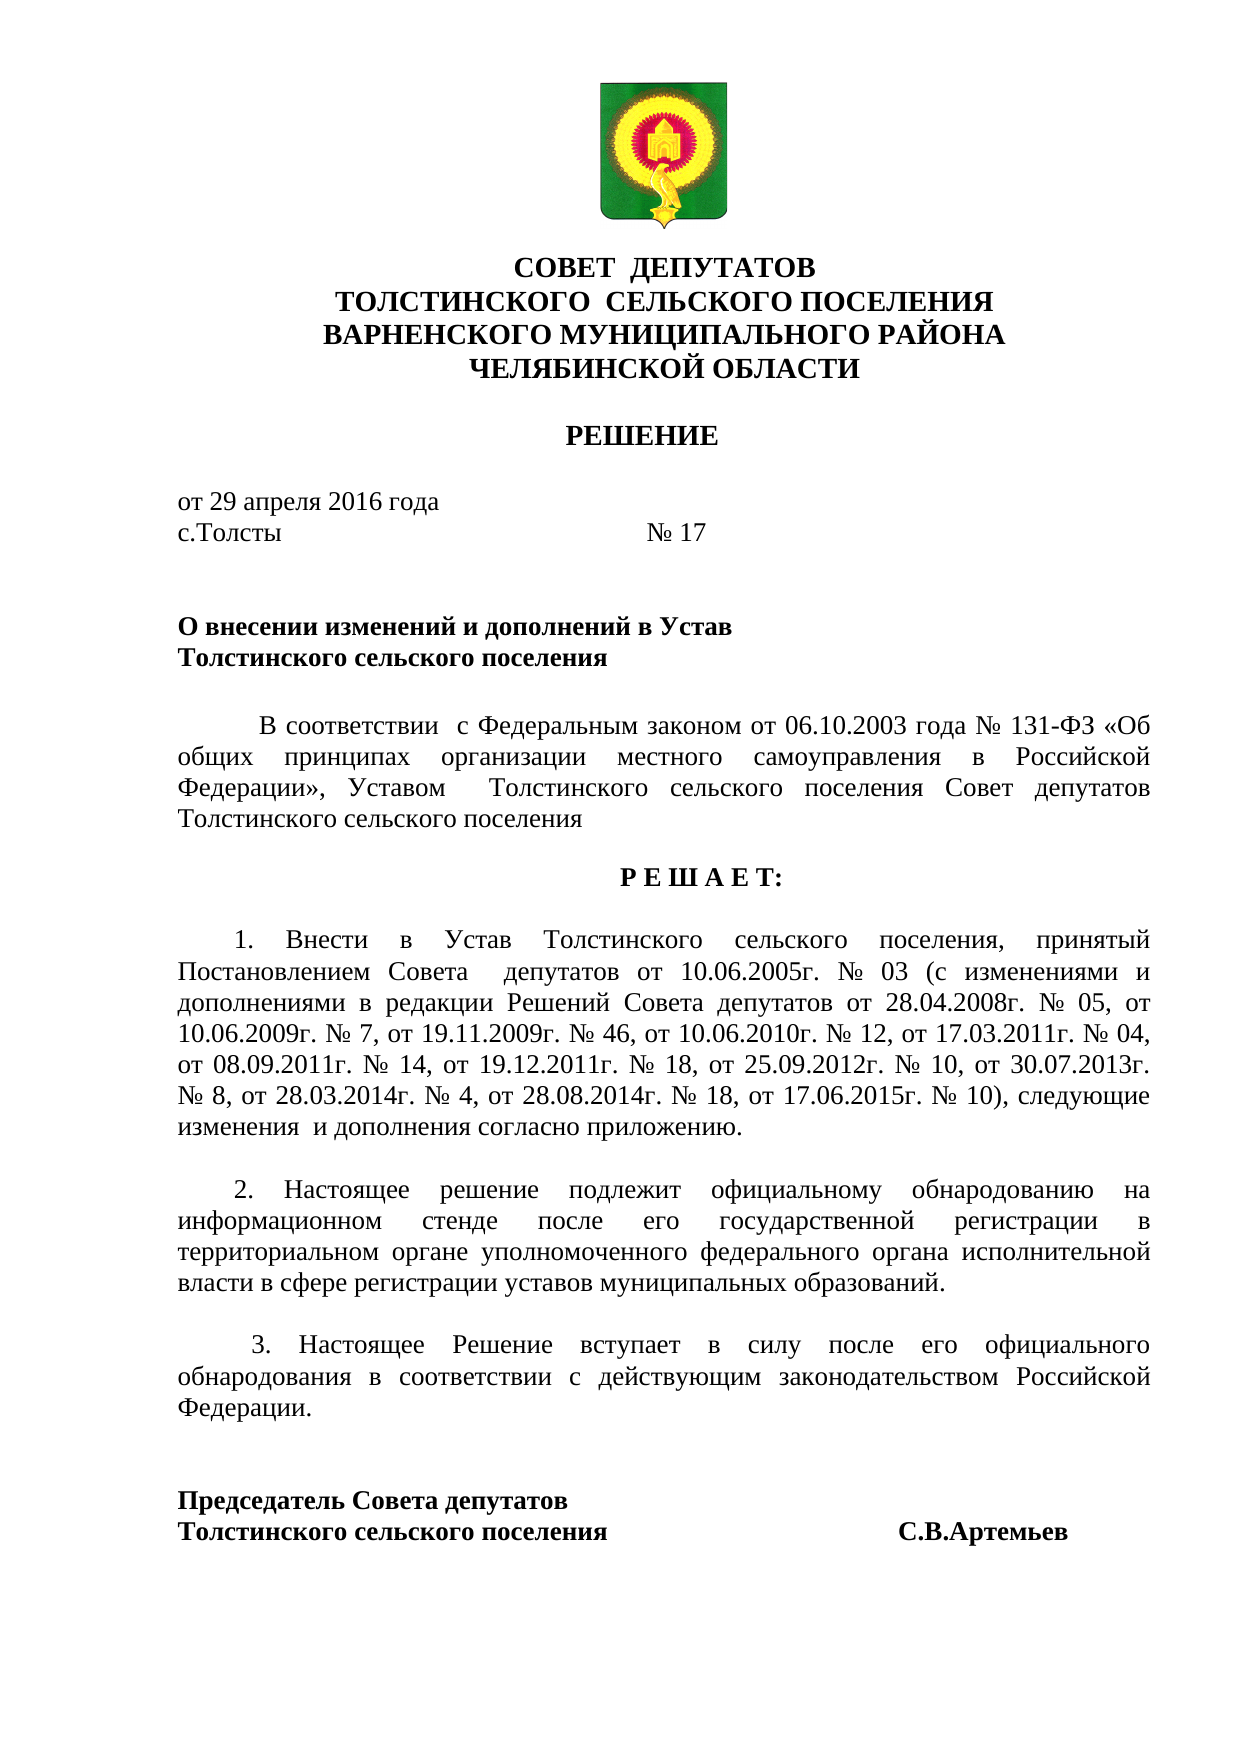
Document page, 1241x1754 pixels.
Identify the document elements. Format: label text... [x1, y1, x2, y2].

text ВАРНЕНСКОГО МУНИЦИПАЛЬНОГО РАЙОНА [177, 317, 1152, 351]
text В соответствии с Федеральным законом от 06.10.2003 года № 131-ФЗ «Об общих принципах организации местного самоуправления в Российской Федерации», Уставом Толстинского сельского поселения Совет депутатов Толстинского сельского поселения [177, 709, 1152, 833]
text ЧЕЛЯБИНСКОЙ ОБЛАСТИ [177, 351, 1152, 384]
text РЕШЕНИЕ [251, 418, 1152, 451]
text Толстинского сельского поселения С.В.Артемьев [177, 1515, 1152, 1547]
text 3. Настоящее Решение вступает в силу после его официального обнародования в соответствии с действующим законодательством Российской Федерации. [177, 1328, 1152, 1422]
text ТОЛСТИНСКОГО СЕЛЬСКОГО ПОСЕЛЕНИЯ [177, 284, 1152, 317]
text 1. Внести в Устав Толстинского сельского поселения, принятый Постановлением Совета депутатов от 10.06.2005г. № 03 (с изменениями и дополнениями в редакции Решений Совета депутатов от 28.04.2008г. № 05, от 10.06.2009г. № 7, от 19.11.2009г. № 46, от 10.06.2010г. № 12, от 17.03.2011г. № 04, от 08.09.2011г. № 14, от 19.12.2011г. № 18, от 25.09.2012г. № 10, от 30.07.2013г. № 8, от 28.03.2014г. № 4, от 28.08.2014г. № 18, от 17.06.2015г. № 10), следующие изменения и дополнения согласно приложению. [177, 924, 1152, 1142]
text Р Е Ш А Е Т: [177, 861, 1152, 892]
text 2. Настоящее решение подлежит официальному обнародованию на информационном стенде после его государственной регистрации в территориальном органе уполномоченного федерального органа исполнительной власти в сфере регистрации уставов муниципальных образований. [177, 1173, 1152, 1297]
text Толстинского сельского поселения [177, 641, 1152, 672]
text О внесении изменений и дополнений в Устав [177, 609, 1152, 641]
text от 29 апреля 2016 года [177, 485, 1152, 516]
text Председатель Совета депутатов [177, 1484, 1152, 1515]
picture [600, 81, 728, 229]
text с.Толсты № 17 [177, 516, 1152, 547]
text СОВЕТ ДЕПУТАТОВ [177, 250, 1152, 284]
